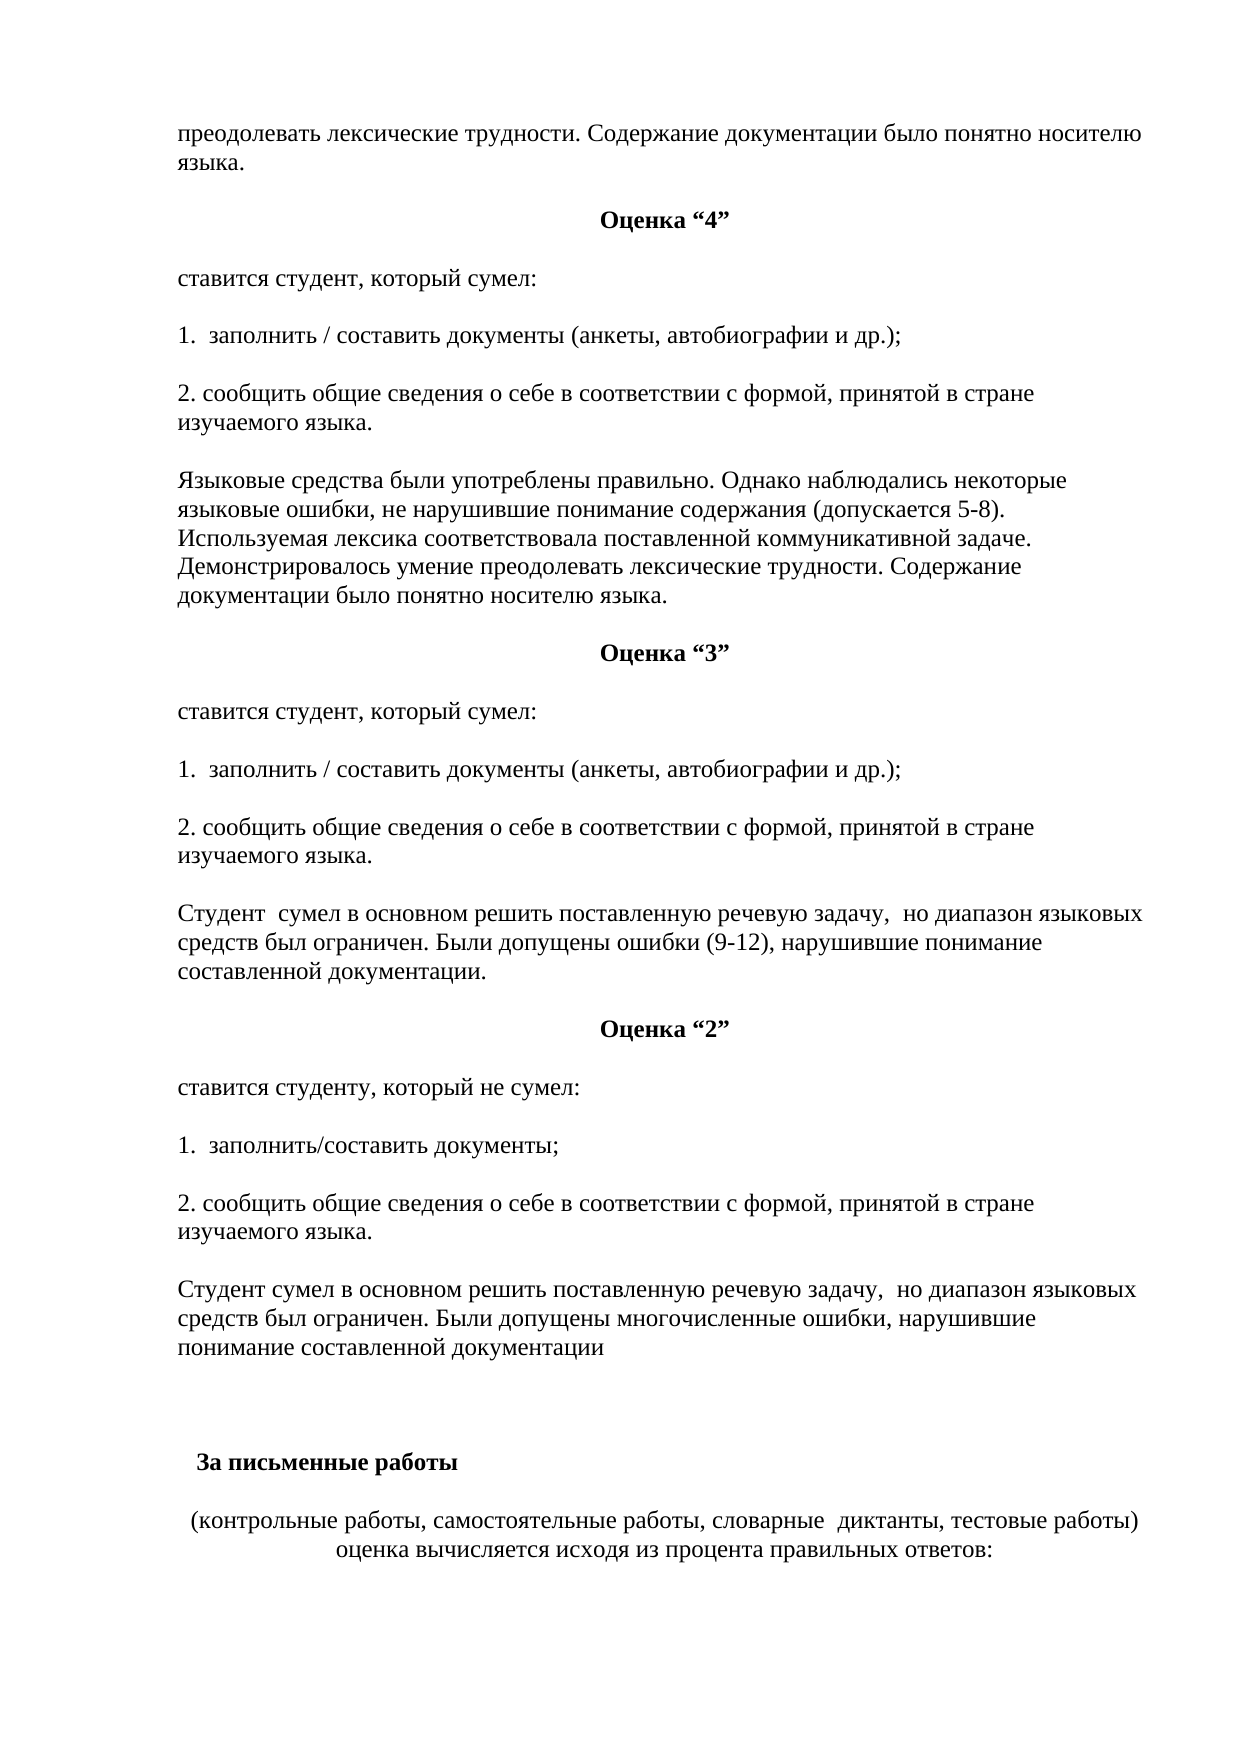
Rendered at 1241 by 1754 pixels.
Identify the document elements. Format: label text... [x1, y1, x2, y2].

text Оценка “2” [177, 1014, 1152, 1043]
text Студент сумел в основном решить поставленную речевую задачу, но диапазон языковых средств был ограничен. Были допущены ошибки (9-12), нарушившие понимание составленной документации. [177, 898, 1152, 985]
text ставится студент, который сумел: [177, 696, 1152, 725]
text (контрольные работы, самостоятельные работы, словарные диктанты, тестовые работы) оценка вычисляется исходя из процента правильных ответов: [177, 1505, 1152, 1562]
text 2. сообщить общие сведения о себе в соответствии с формой, принятой в стране изучаемого языка. [177, 1188, 1152, 1245]
text 1. заполнить / составить документы (анкеты, автобиографии и др.); [177, 754, 1152, 783]
text Студент сумел в основном решить поставленную речевую задачу, но диапазон языковых средств был ограничен. Были допущены многочисленные ошибки, нарушившие понимание составленной документации [177, 1274, 1152, 1361]
text Оценка “4” [177, 205, 1152, 233]
text За письменные работы [177, 1447, 1152, 1476]
text 1. заполнить/составить документы; [177, 1130, 1152, 1158]
text Оценка “3” [177, 638, 1152, 667]
text ставится студент, который сумел: [177, 263, 1152, 291]
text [177, 118, 1152, 176]
text 2. сообщить общие сведения о себе в соответствии с формой, принятой в стране изучаемого языка. [177, 812, 1152, 869]
text ставится студенту, который не сумел: [177, 1072, 1152, 1101]
text 2. сообщить общие сведения о себе в соответствии с формой, принятой в стране изучаемого языка. [177, 378, 1152, 436]
text Языковые средства были употреблены правильно. Однако наблюдались некоторые языковые ошибки, не нарушившие понимание содержания (допускается 5-8). Используемая лексика соответствовала поставленной коммуникативной задаче. Демонстрировалось умение преодолевать лексические трудности. Содержание документации было понятно носителю языка. [177, 465, 1152, 609]
text 1. заполнить / составить документы (анкеты, автобиографии и др.); [177, 321, 1152, 349]
